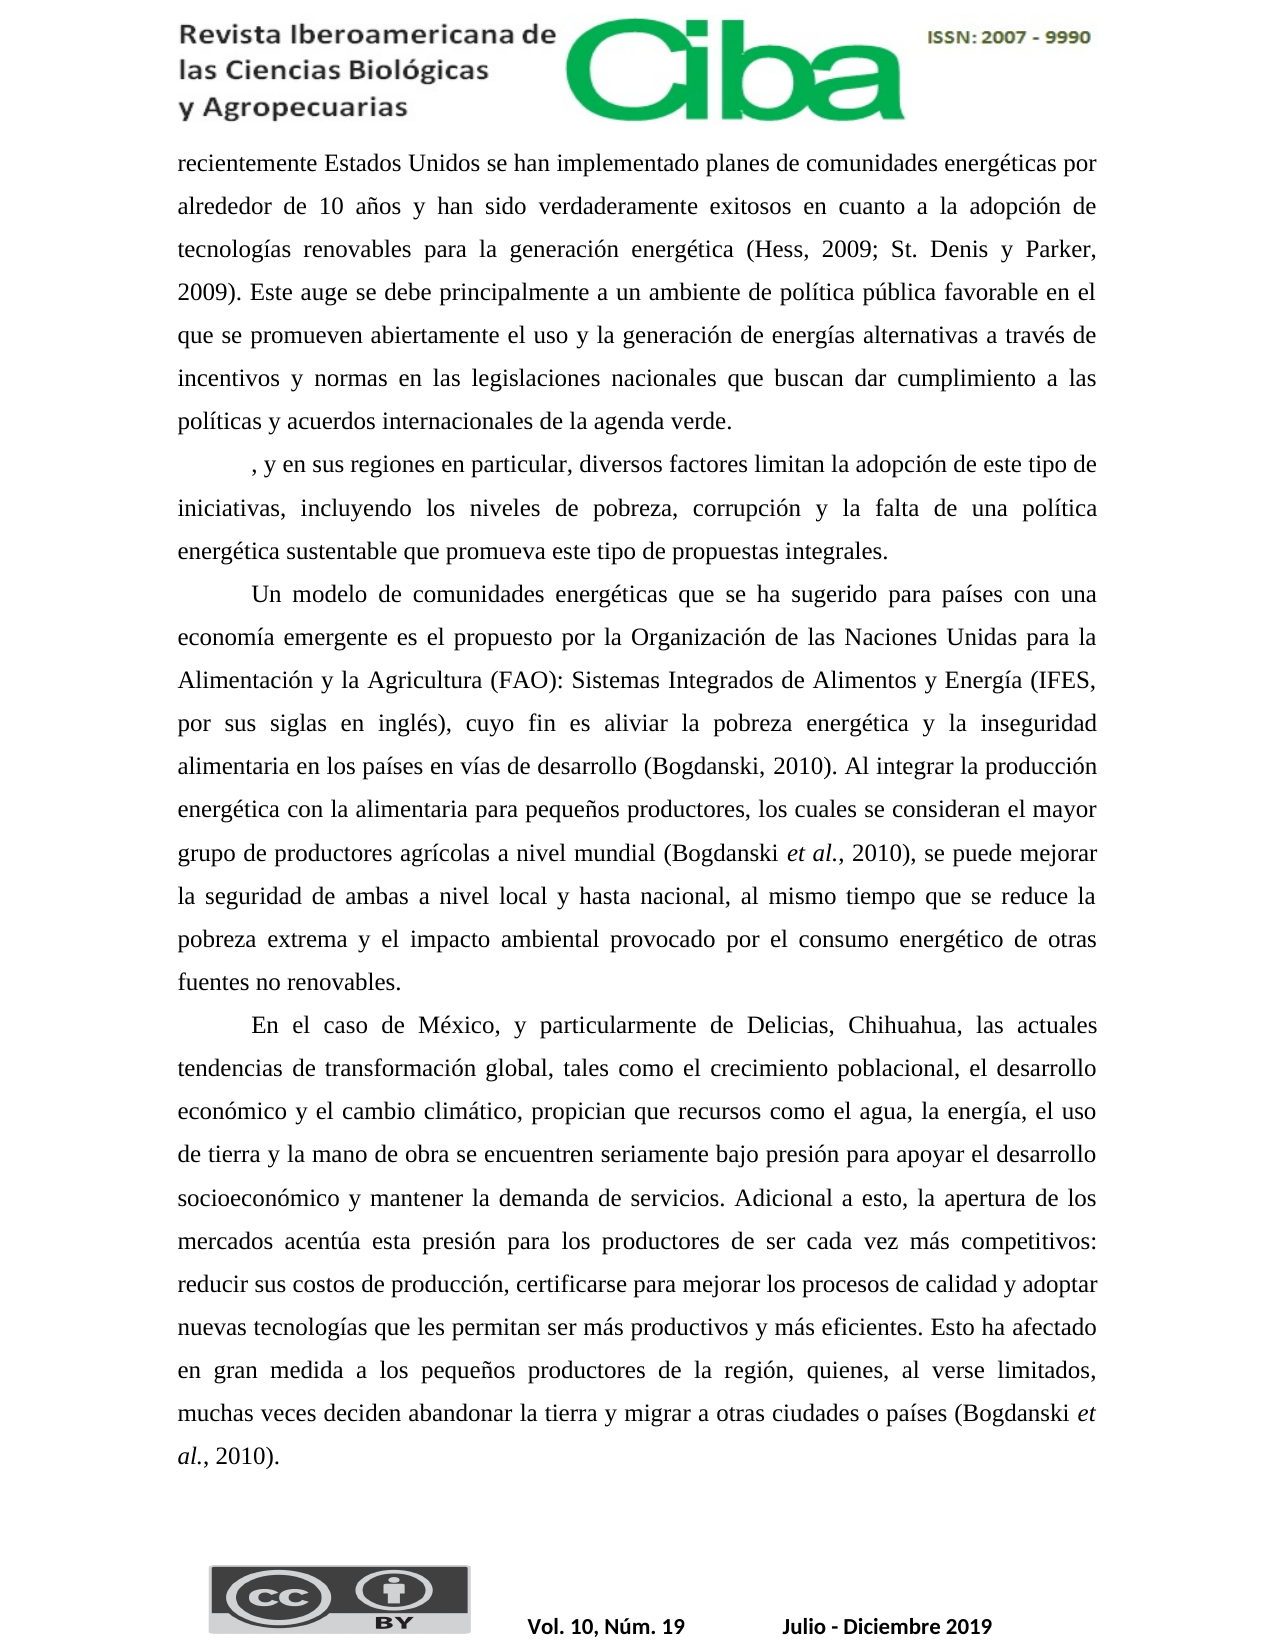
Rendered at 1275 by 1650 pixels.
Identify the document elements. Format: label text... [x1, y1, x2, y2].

picture [208, 1565, 471, 1634]
picture [177, 14, 1098, 126]
text En el caso de México, y particularmente de Delicias, Chihuahua, las actuales tendencias de transformación global, tales como el crecimiento poblacional, el desarrollo económico y el cambio climático, propician que recursos como el agua, la energía, el uso de tierra y la mano de obra se encuentren seriamente bajo presión para apoyar el desarrollo socioeconómico y mantener la demanda de servicios. Adicional a esto, la apertura de los mercados acentúa esta presión para los productores de ser cada vez más competitivos: reducir sus costos de producción, certificarse para mejorar los procesos de calidad y adoptar nuevas tecnologías que les permitan ser más productivos y más eficientes. Esto ha afectado en gran medida a los pequeños productores de la región, quienes, al verse limitados, muchas veces deciden abandonar la tierra y migrar a otras ciudades o países (Bogdanski et al., 2010). [177, 1010, 1098, 1470]
text Un modelo de comunidades energéticas que se ha sugerido para países con una economía emergente es el propuesto por la Organización de las Naciones Unidas para la Alimentación y la Agricultura (FAO): Sistemas Integrados de Alimentos y Energía (IFES, por sus siglas en inglés), cuyo fin es aliviar la pobreza energética y la inseguridad alimentaria en los países en vías de desarrollo (Bogdanski, 2010). Al integrar la producción energética con la alimentaria para pequeños productores, los cuales se consideran el mayor grupo de productores agrícolas a nivel mundial (Bogdanski et al., 2010), se puede mejorar la seguridad de ambas a nivel local y hasta nacional, al mismo tiempo que se reduce la pobreza extrema y el impacto ambiental provocado por el consumo energético de otras fuentes no renovables. [177, 579, 1098, 996]
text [177, 148, 1098, 435]
text En los países en vías de desarrollo como México, y en sus regiones en particular, diversos factores limitan la adopción de este tipo de iniciativas, incluyendo los niveles de pobreza, corrupción y la falta de una política energética sustentable que promueva este tipo de propuestas integrales. [177, 449, 1098, 564]
